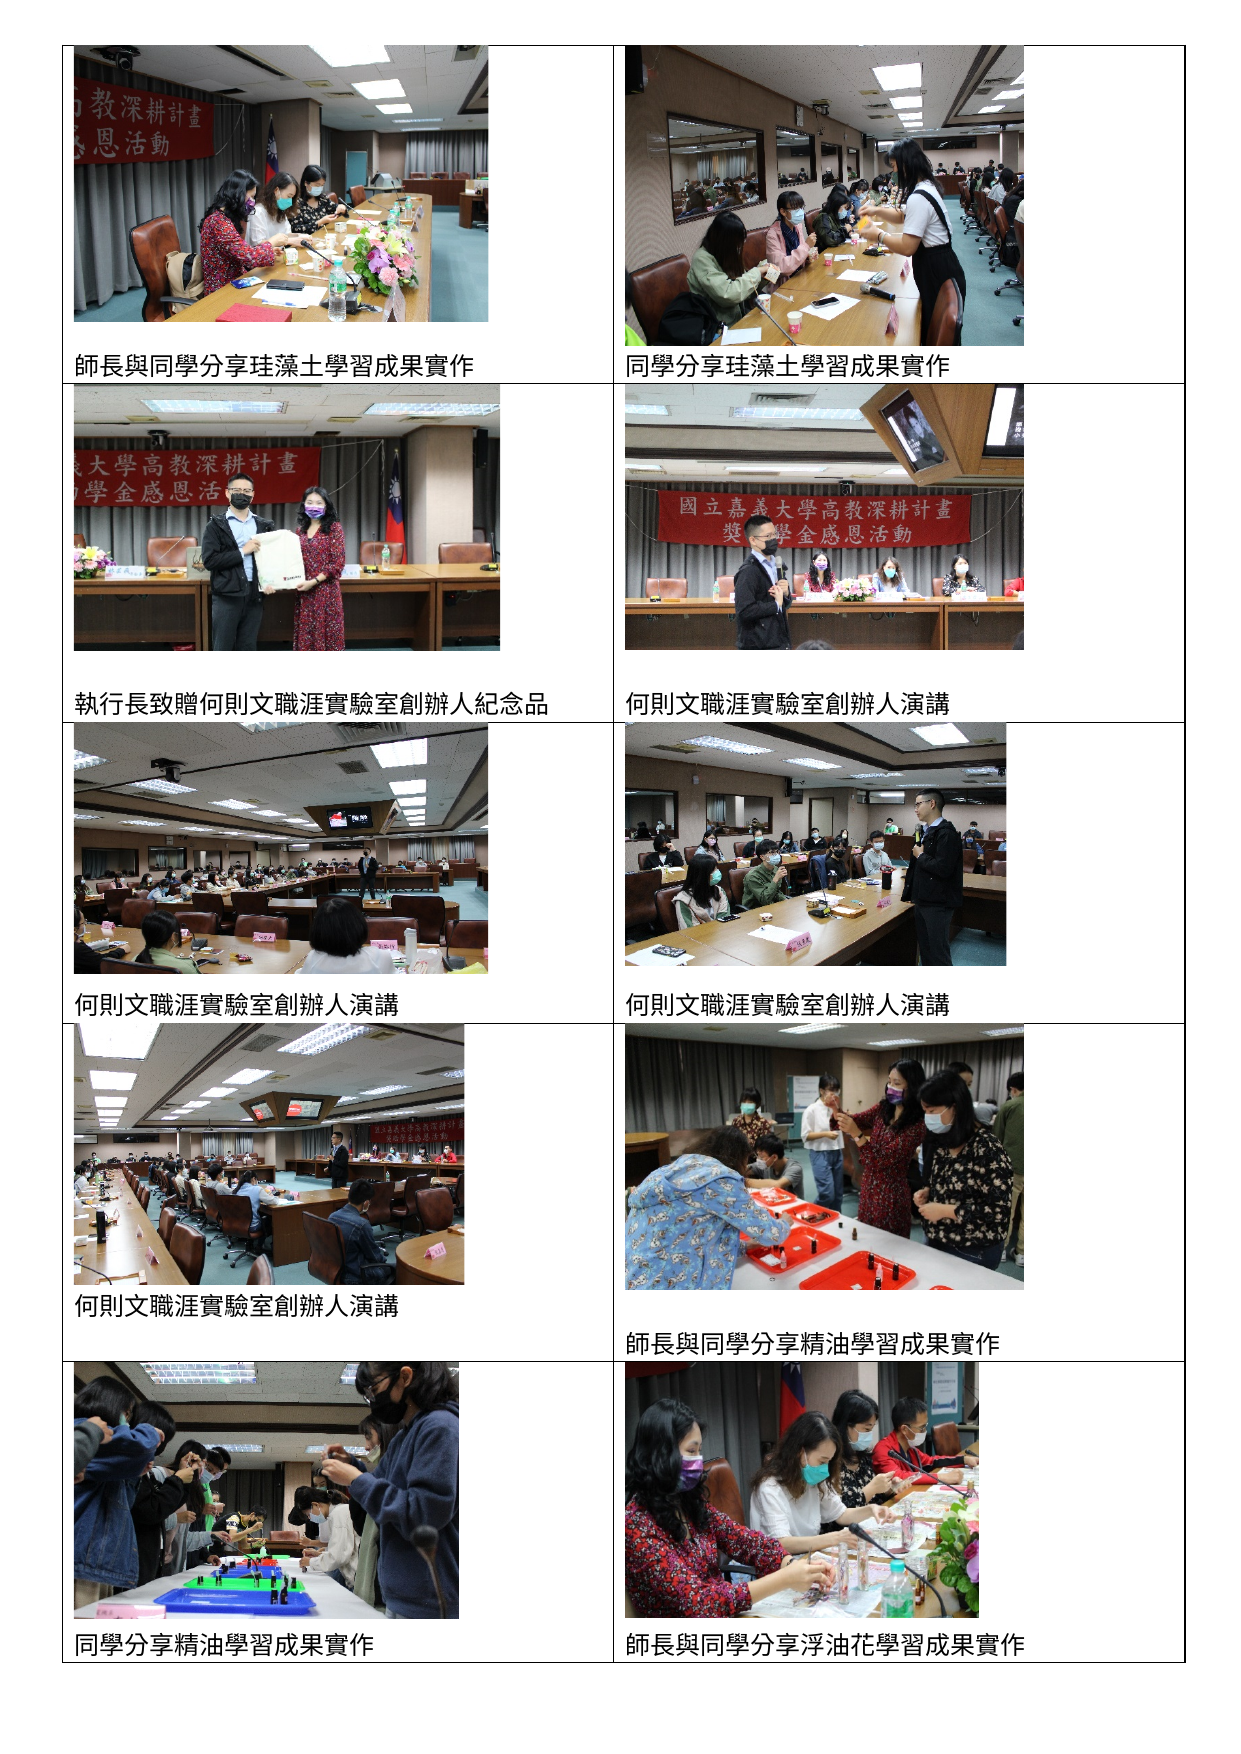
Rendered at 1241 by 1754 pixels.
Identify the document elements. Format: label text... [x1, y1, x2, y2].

table_cell 何則文職涯實驗室創辦人演講 [614, 723, 1184, 1023]
picture [73, 722, 489, 974]
picture [73, 1362, 459, 1619]
table_cell 同學分享精油學習成果實作 [63, 1362, 613, 1662]
table_cell 何則文職涯實驗室創辦人演講 [63, 723, 613, 1023]
picture [625, 384, 1024, 650]
picture [73, 384, 501, 651]
picture [625, 1362, 979, 1618]
table_cell 師長與同學分享浮油花學習成果實作 [614, 1362, 1184, 1662]
table_cell 何則文職涯實驗室創辦人演講 [63, 1024, 613, 1361]
table_cell 何則文職涯實驗室創辦人演講 [614, 384, 1184, 722]
table_cell 同學分享珪藻土學習成果實作 [614, 46, 1184, 383]
table_cell 師長與同學分享精油學習成果實作 [614, 1024, 1184, 1361]
picture [625, 1023, 1024, 1290]
picture [625, 45, 1024, 346]
picture [73, 1023, 465, 1285]
picture [73, 45, 489, 322]
table_cell 師長與同學分享珪藻土學習成果實作 [63, 46, 613, 383]
table_cell 執行長致贈何則文職涯實驗室創辦人紀念品 [63, 384, 613, 722]
picture [625, 722, 1007, 966]
